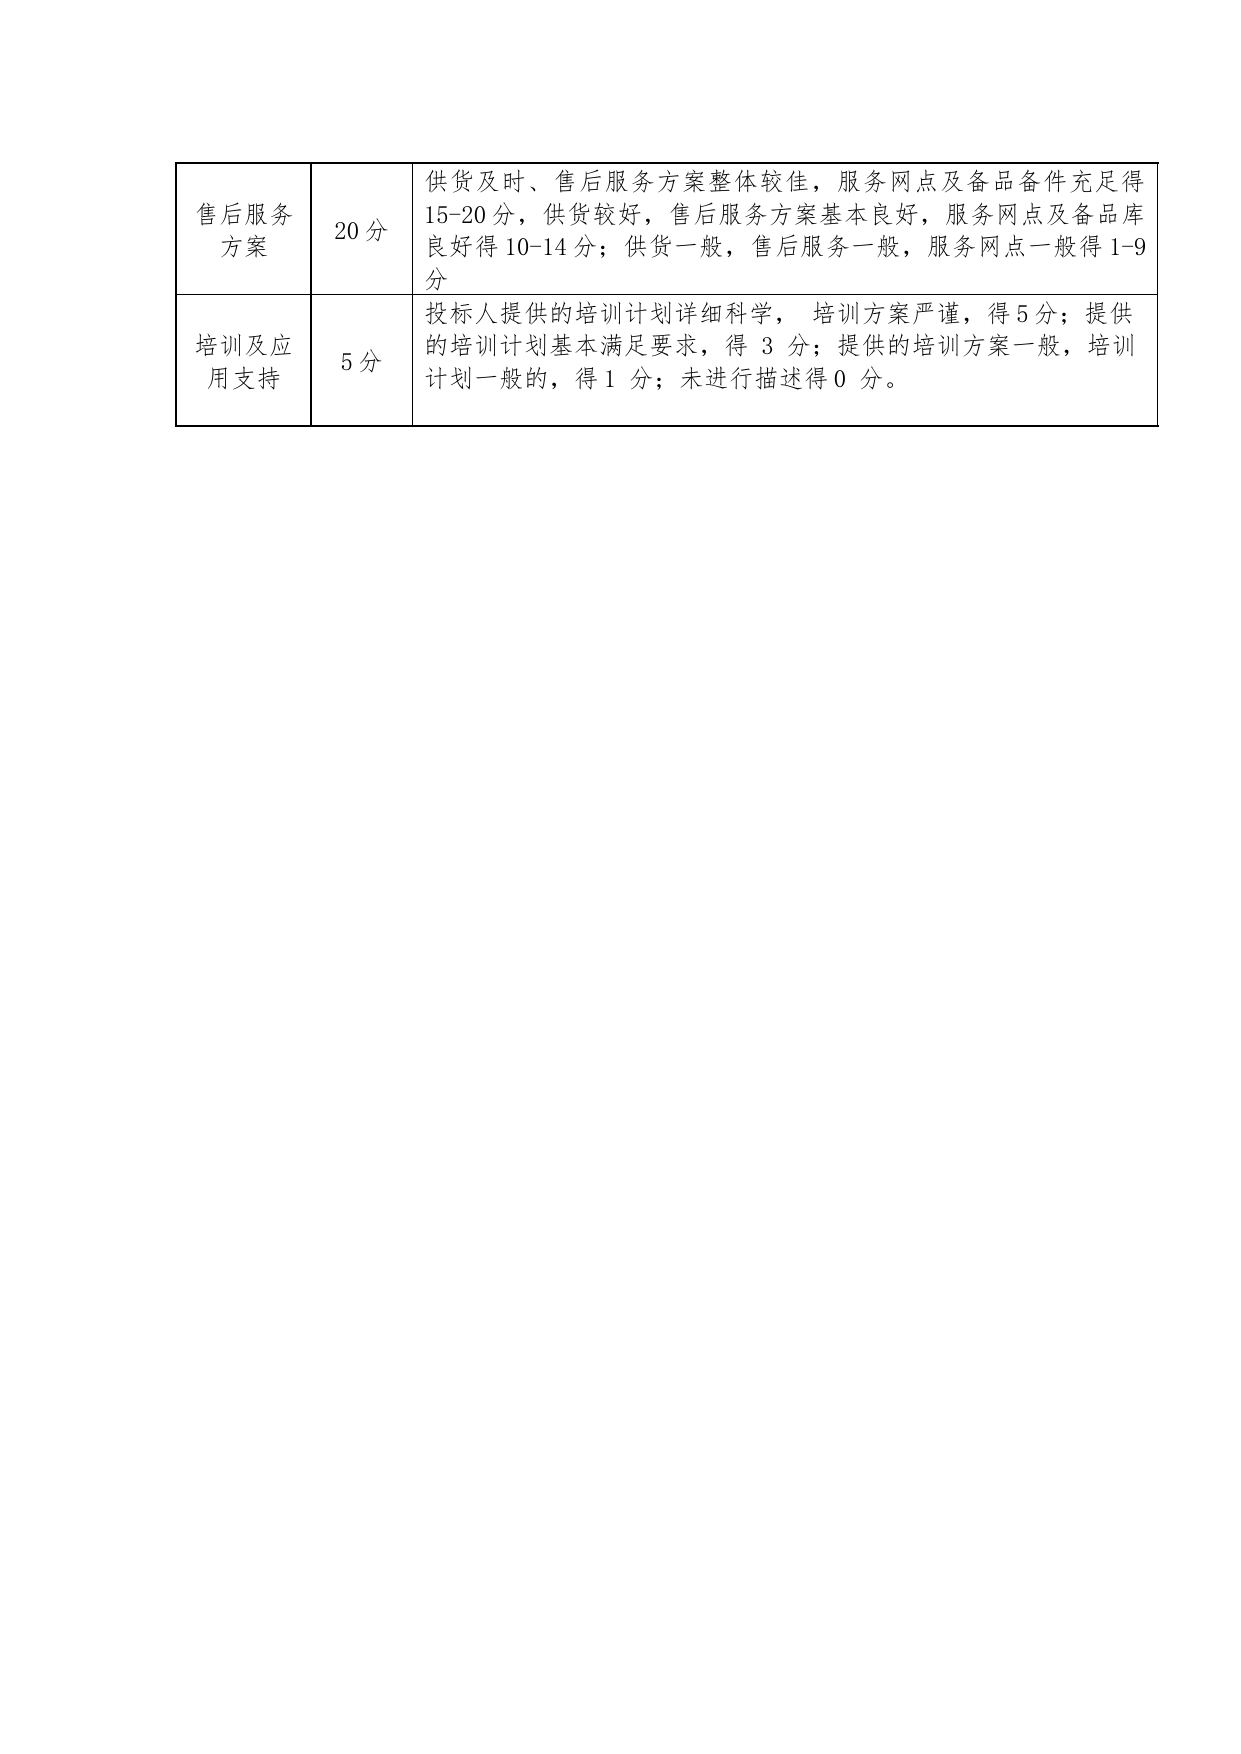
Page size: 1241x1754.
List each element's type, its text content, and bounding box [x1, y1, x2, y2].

table_cell 5分 [312, 295, 412, 425]
table_cell 售后服务方案 [177, 164, 310, 293]
table_cell 投标人提供的培训计划详细科学， 培训方案严谨，得5分；提供的培训计划基本满足要求，得 3 分；提供的培训方案一般，培训计划一般的，得1 分；未进行描述得0 分。 [413, 295, 1157, 425]
table_cell 供货及时、售后服务方案整体较佳，服务网点及备品备件充足得15-20分，供货较好，售后服务方案基本良好，服务网点及备品库良好得10-14分；供货一般，售后服务一般，服务网点一般得1-9分 [413, 164, 1157, 293]
table_cell 20分 [312, 164, 412, 293]
table_cell 培训及应用支持 [177, 295, 310, 425]
